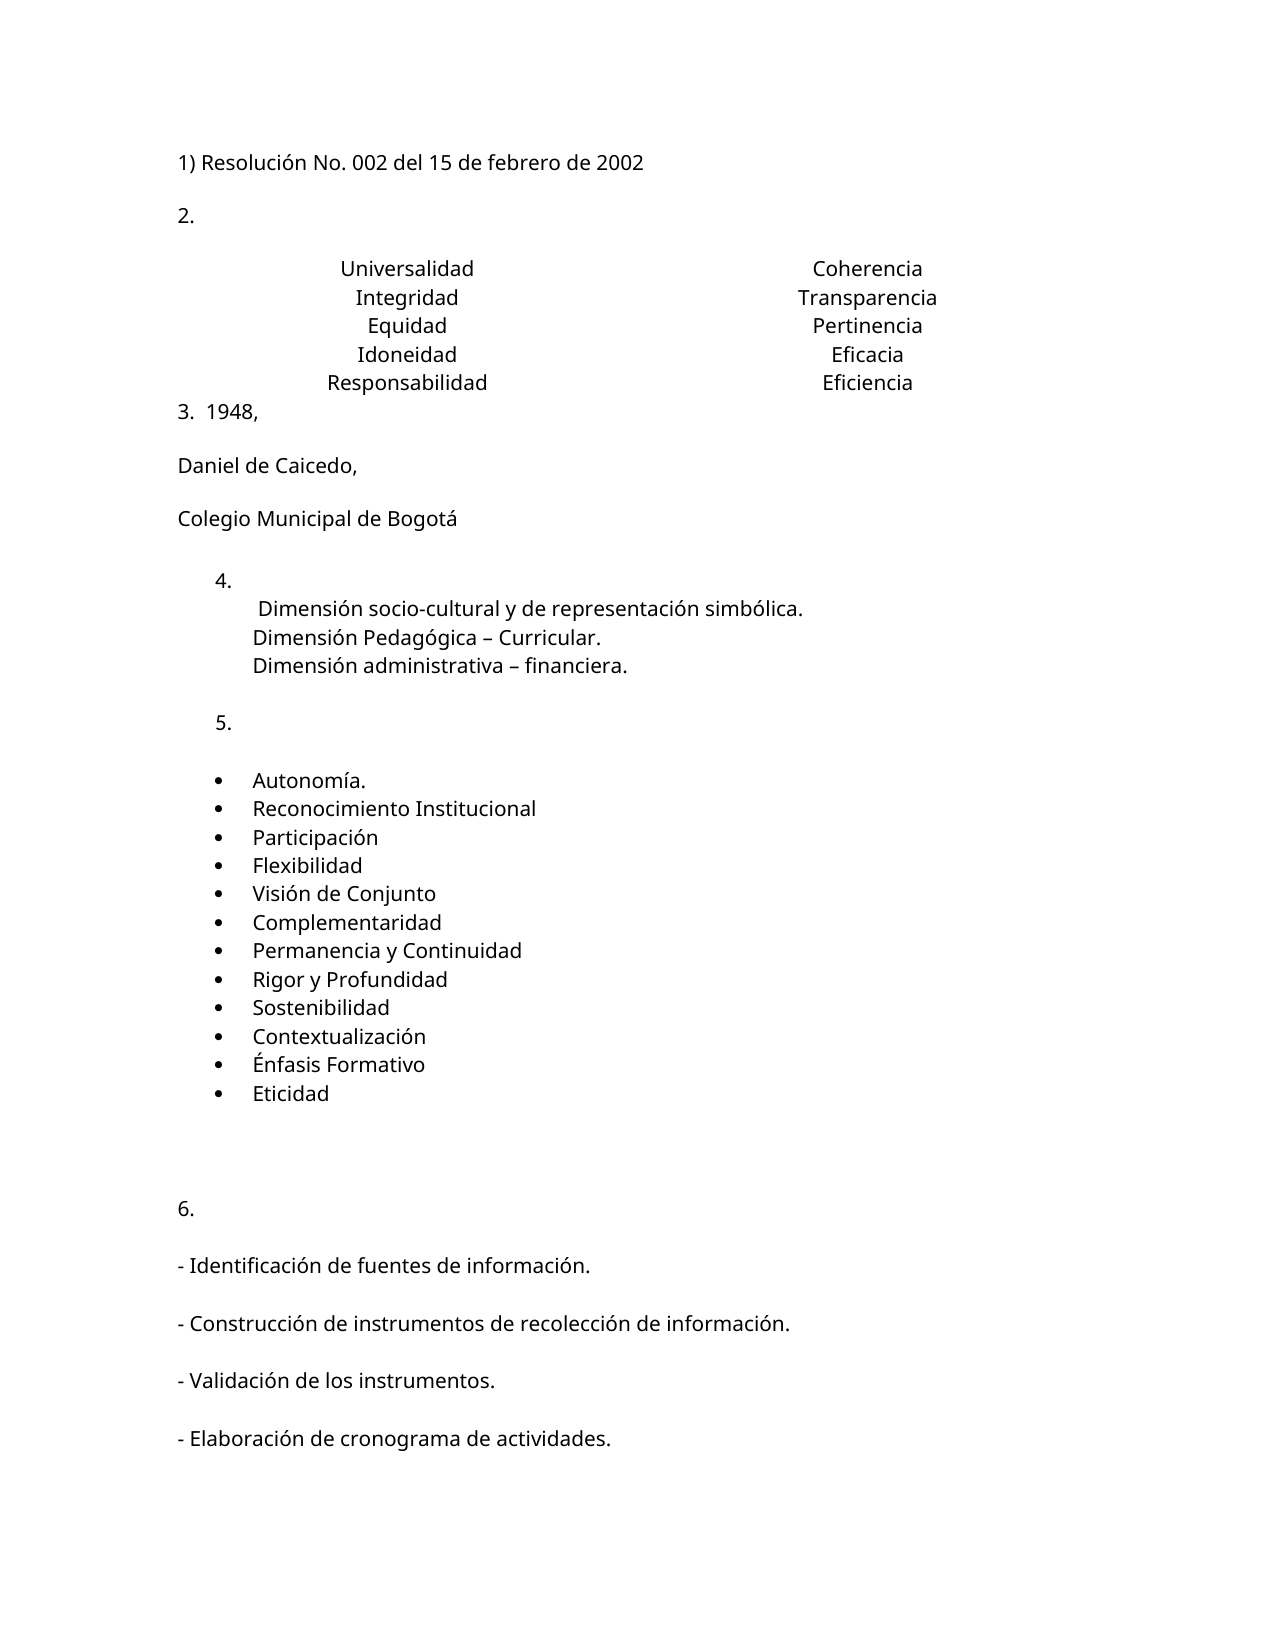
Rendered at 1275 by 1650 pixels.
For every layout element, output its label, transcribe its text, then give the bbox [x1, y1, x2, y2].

list Énfasis Formativo [215, 1050, 1098, 1079]
text 6. [177, 1194, 1098, 1222]
table_cell Pertinencia [638, 311, 1098, 340]
table_cell Idoneidad [177, 340, 637, 368]
list Dimensión Pedagógica – Curricular. [252, 623, 1098, 651]
text 3. 1948, [177, 397, 1098, 426]
text 1) Resolución No. 002 del 15 de febrero de 2002 [177, 148, 1098, 176]
table_cell Equidad [177, 311, 637, 340]
list Sostenibilidad [215, 993, 1098, 1022]
list Dimensión socio-cultural y de representación simbólica. [252, 594, 1098, 623]
text - Elaboración de cronograma de actividades. [177, 1424, 1098, 1453]
list Contextualización [215, 1022, 1098, 1050]
table_cell Eficiencia [638, 368, 1098, 397]
table_cell Responsabilidad [177, 368, 637, 397]
list Participación [215, 823, 1098, 851]
table_cell Eficacia [638, 340, 1098, 368]
list Permanencia y Continuidad [215, 936, 1098, 965]
text 2. [177, 201, 1098, 229]
table_header Universalidad [177, 255, 637, 283]
table_cell Integridad [177, 283, 637, 311]
list Complementaridad [215, 908, 1098, 936]
text Colegio Municipal de Bogotá [177, 504, 1098, 533]
list Rigor y Profundidad [215, 965, 1098, 993]
list Visión de Conjunto [215, 879, 1098, 908]
text - Validación de los instrumentos. [177, 1367, 1098, 1395]
list Reconocimiento Institucional [215, 794, 1098, 823]
list Flexibilidad [215, 851, 1098, 879]
table_header Coherencia [638, 255, 1098, 283]
list Autonomía. [215, 766, 1098, 794]
text Daniel de Caicedo, [177, 451, 1098, 479]
list Dimensión administrativa – financiera. [252, 651, 1098, 680]
text - Construcción de instrumentos de recolección de información. [177, 1309, 1098, 1337]
text - Identificación de fuentes de información. [177, 1251, 1098, 1280]
list Eticidad [215, 1079, 1098, 1107]
table_cell Transparencia [638, 283, 1098, 311]
